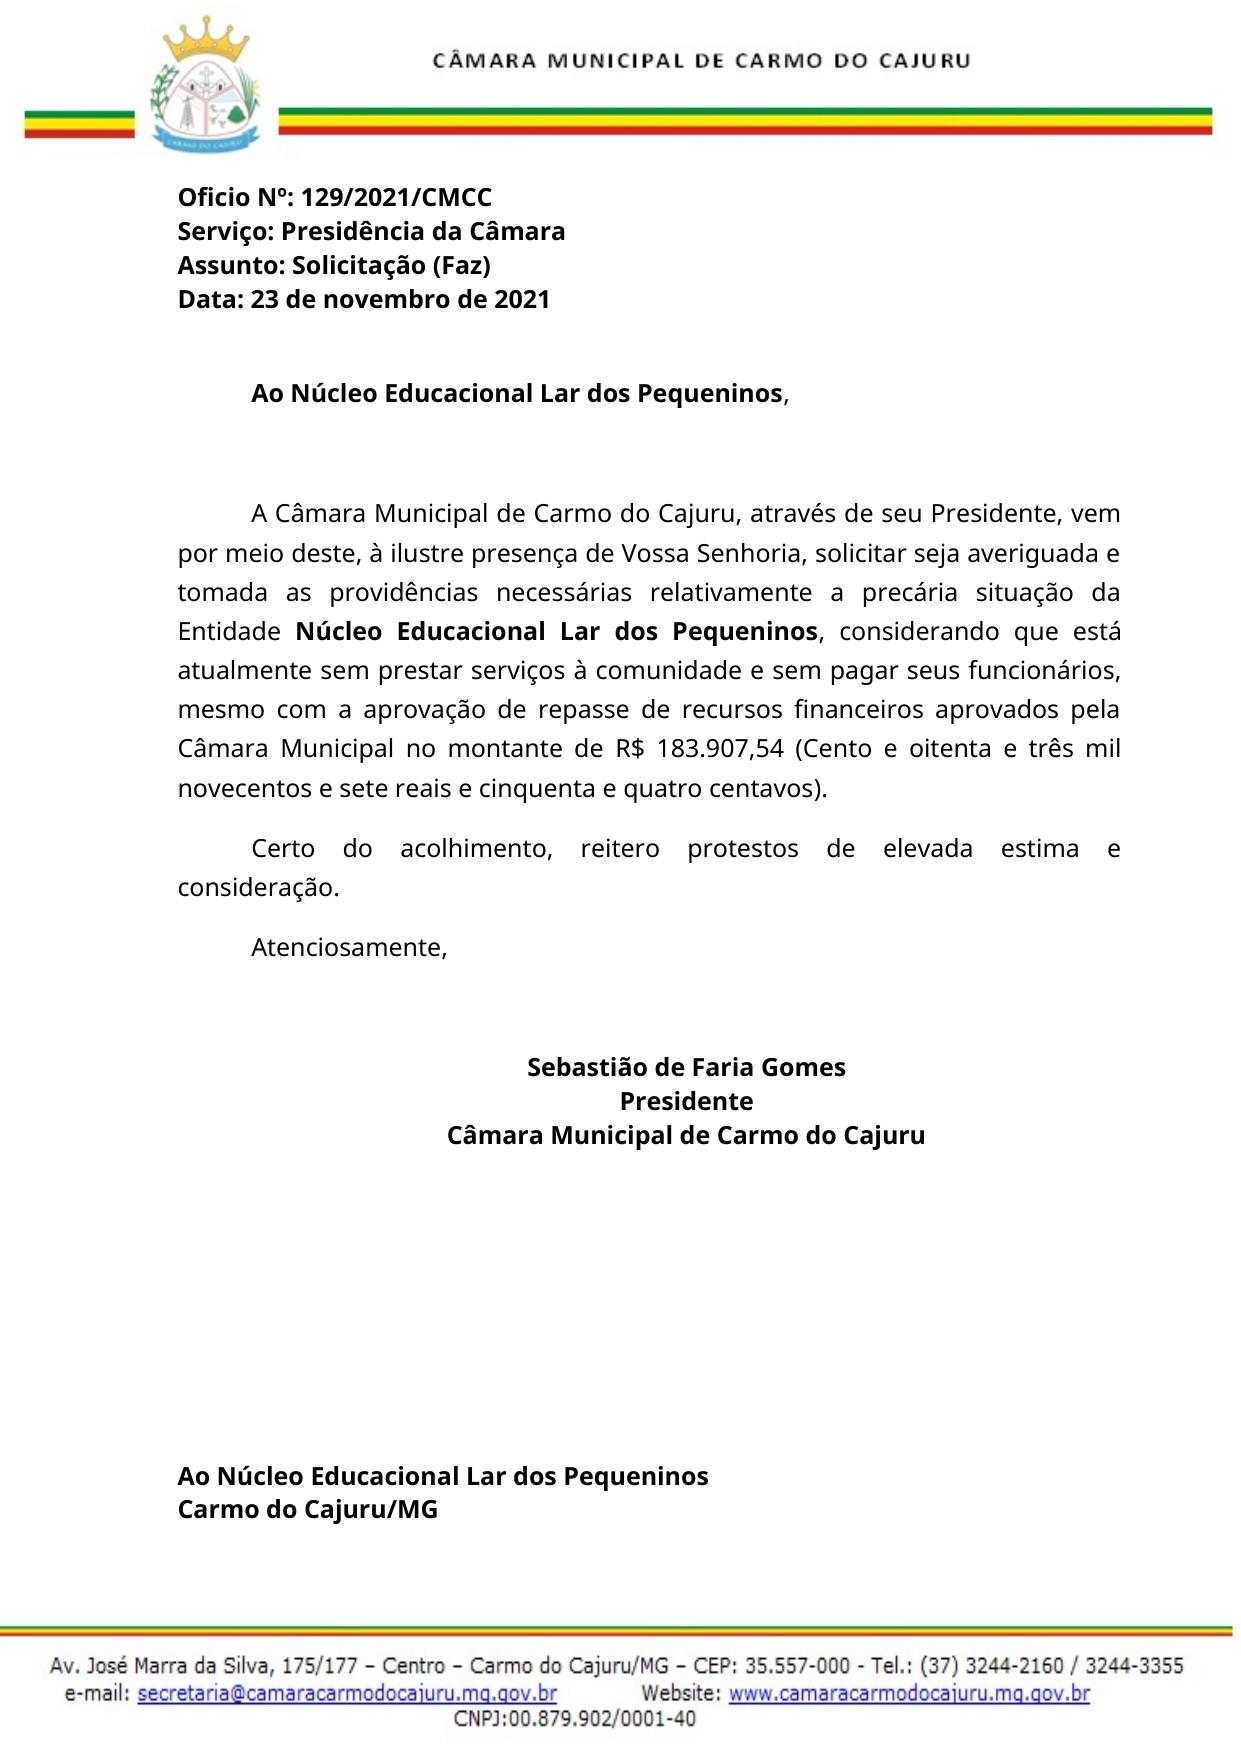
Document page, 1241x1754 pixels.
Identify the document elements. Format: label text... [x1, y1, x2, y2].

text Oficio Nº: 129/2021/CMCC [177, 148, 1122, 214]
text Assunto: Solicitação (Faz) [177, 248, 1122, 282]
picture [17, 4, 1232, 180]
text Câmara Municipal de Carmo do Cajuru [177, 1117, 1122, 1152]
text Atenciosamente, [177, 929, 1122, 963]
text Carmo do Cajuru/MG [177, 1492, 1122, 1526]
text Sebastião de Faria Gomes [177, 1049, 1122, 1083]
text Presidente [177, 1083, 1122, 1117]
text Certo do acolhimento, reitero protestos de elevada estima e consideração. [177, 830, 1122, 903]
text Ao Núcleo Educacional Lar dos Pequeninos [177, 1458, 1122, 1492]
text A Câmara Municipal de Carmo do Cajuru, através de seu Presidente, vem por meio deste, à ilustre presença de Vossa Senhoria, solicitar seja averiguada e tomada as providências necessárias relativamente a precária situação da Entidade Núcleo Educacional Lar dos Pequeninos, considerando que está atualmente sem prestar serviços à comunidade e sem pagar seus funcionários, mesmo com a aprovação de repasse de recursos financeiros aprovados pela Câmara Municipal no montante de R$ 183.907,54 (Cento e oitenta e três mil novecentos e sete reais e cinquenta e quatro centavos). [177, 496, 1122, 804]
picture [0, 1617, 1233, 1750]
text Data: 23 de novembro de 2021 [177, 282, 1122, 316]
text Ao Núcleo Educacional Lar dos Pequeninos, [177, 376, 1122, 410]
text Serviço: Presidência da Câmara [177, 214, 1122, 248]
